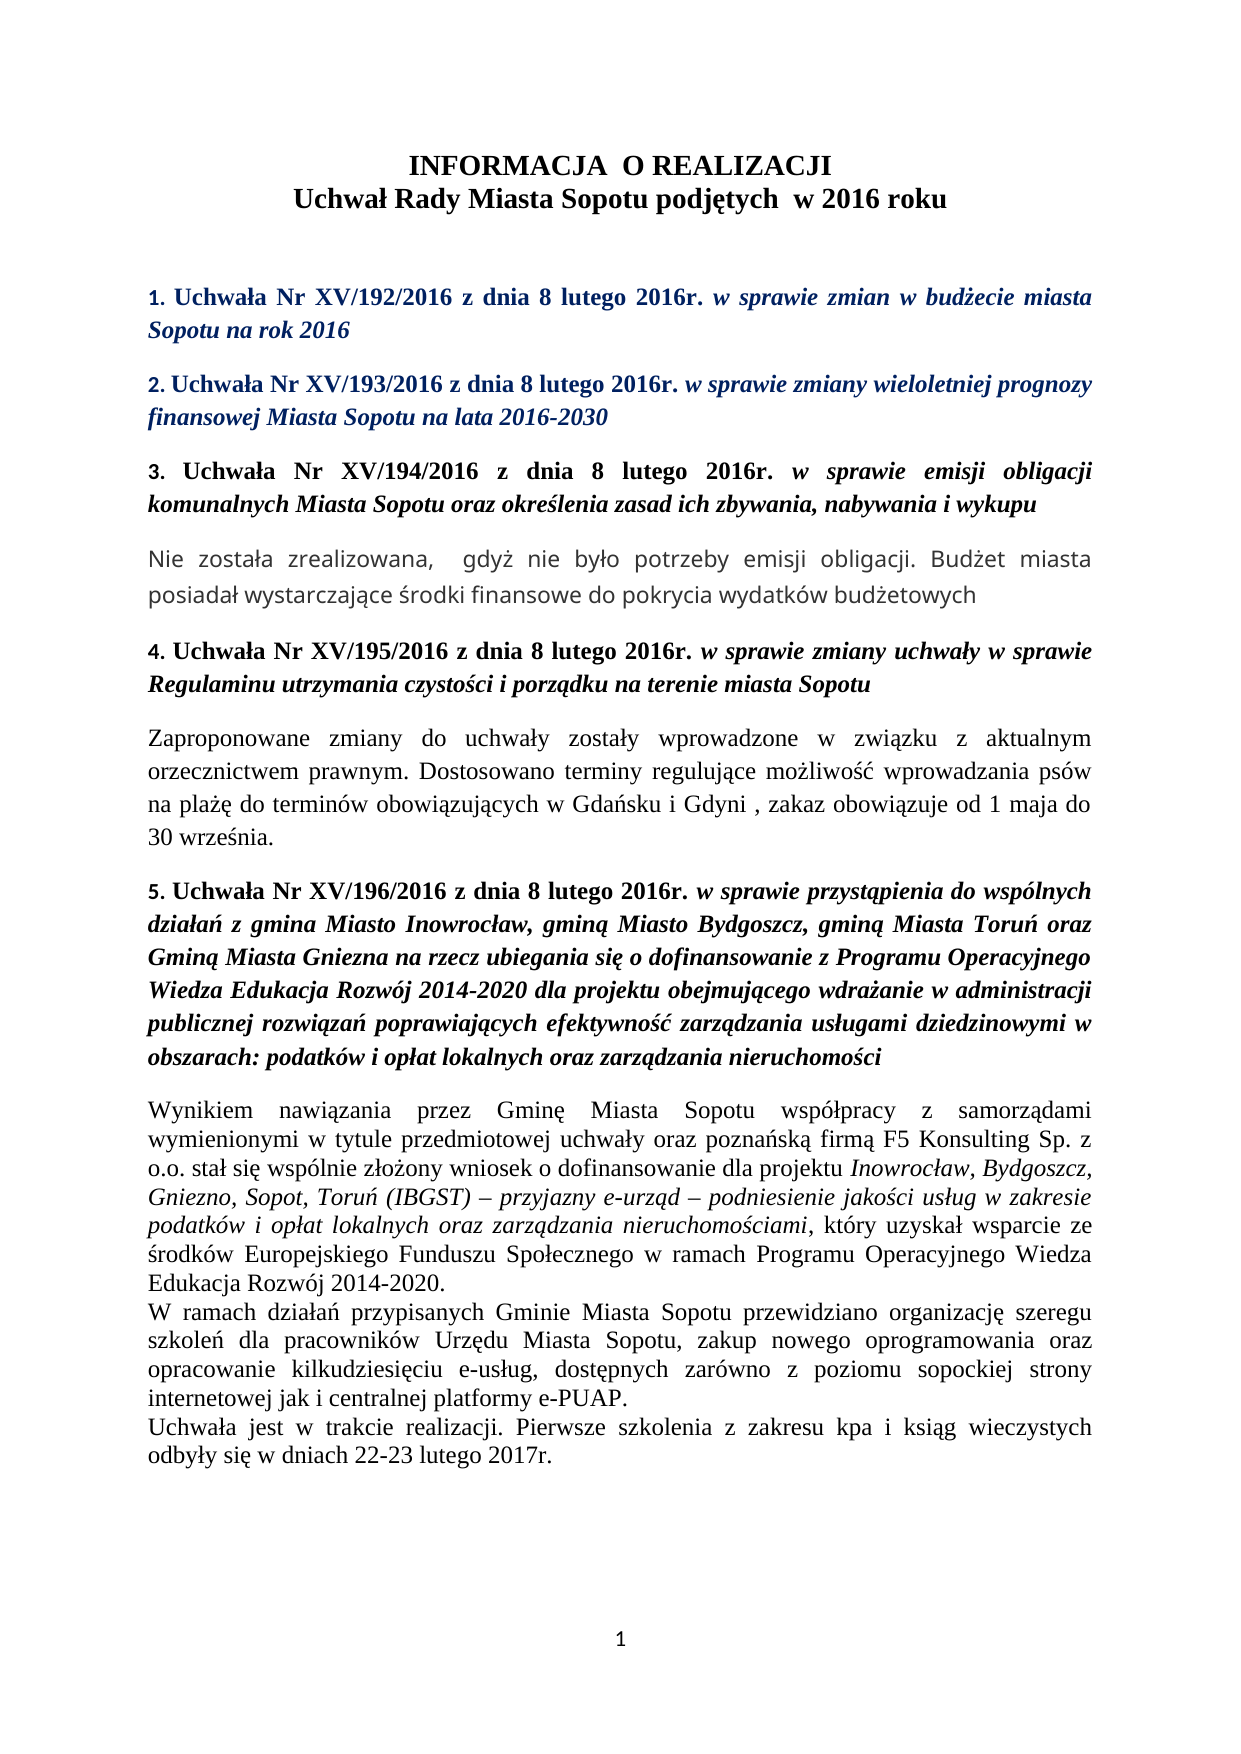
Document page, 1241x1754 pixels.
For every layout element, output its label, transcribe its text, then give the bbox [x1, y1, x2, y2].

text Uchwał Rady Miasta Sopotu podjętych w 2016 roku [148, 181, 1093, 215]
text 4. Uchwała Nr XV/195/2016 z dnia 8 lutego 2016r. w sprawie zmiany uchwały w sprawie Regulaminu utrzymania czystości i porządku na terenie miasta Sopotu [148, 636, 1093, 698]
text Zaproponowane zmiany do uchwały zostały wprowadzone w związku z aktualnym orzecznictwem prawnym. Dostosowano terminy regulujące możliwość wprowadzania psów na plażę do terminów obowiązujących w Gdańsku i Gdyni , zakaz obowiązuje od 1 maja do 30 września. [148, 723, 1093, 851]
text 2. Uchwała Nr XV/193/2016 z dnia 8 lutego 2016r. w sprawie zmiany wieloletniej prognozy finansowej Miasta Sopotu na lata 2016-2030 [148, 369, 1093, 431]
text INFORMACJA O REALIZACJI [148, 148, 1093, 181]
list Wynikiem nawiązania przez Gminę Miasta Sopotu współpracy z samorządami wymienionymi w tytule przedmiotowej uchwały oraz poznańską firmą F5 Konsulting Sp. z o.o. stał się wspólnie złożony wniosek o dofinansowanie dla projektu Inowrocław, Bydgoszcz, Gniezno, Sopot, Toruń (IBGST) – przyjazny e-urząd – podniesienie jakości usług w zakresie podatków i opłat lokalnych oraz zarządzania nieruchomościami, który uzyskał wsparcie ze środków Europejskiego Funduszu Społecznego w ramach Programu Operacyjnego Wiedza Edukacja Rozwój 2014-2020. [148, 1095, 1093, 1297]
text 3. Uchwała Nr XV/194/2016 z dnia 8 lutego 2016r. w sprawie emisji obligacji komunalnych Miasta Sopotu oraz określenia zasad ich zbywania, nabywania i wykupu [148, 456, 1093, 518]
text Uchwała jest w trakcie realizacji. Pierwsze szkolenia z zakresu kpa i ksiąg wieczystych odbyły się w dniach 22-23 lutego 2017r. [148, 1412, 1093, 1469]
text 5. Uchwała Nr XV/196/2016 z dnia 8 lutego 2016r. w sprawie przystąpienia do wspólnych działań z gmina Miasto Inowrocław, gminą Miasto Bydgoszcz, gminą Miasta Toruń oraz Gminą Miasta Gniezna na rzecz ubiegania się o dofinansowanie z Programu Operacyjnego Wiedza Edukacja Rozwój 2014-2020 dla projektu obejmującego wdrażanie w administracji publicznej rozwiązań poprawiających efektywność zarządzania usługami dziedzinowymi w obszarach: podatków i opłat lokalnych oraz zarządzania nieruchomości [148, 876, 1093, 1070]
text W ramach działań przypisanych Gminie Miasta Sopotu przewidziano organizację szeregu szkoleń dla pracowników Urzędu Miasta Sopotu, zakup nowego oprogramowania oraz opracowanie kilkudziesięciu e-usług, dostępnych zarówno z poziomu sopockiej strony internetowej jak i centralnej platformy e-PUAP. [148, 1297, 1093, 1412]
text Nie została zrealizowana, gdyż nie było potrzeby emisji obligacji. Budżet miasta posiadał wystarczające środki finansowe do pokrycia wydatków budżetowych [148, 543, 1093, 611]
text 1. Uchwała Nr XV/192/2016 z dnia 8 lutego 2016r. w sprawie zmian w budżecie miasta Sopotu na rok 2016 [148, 282, 1093, 344]
